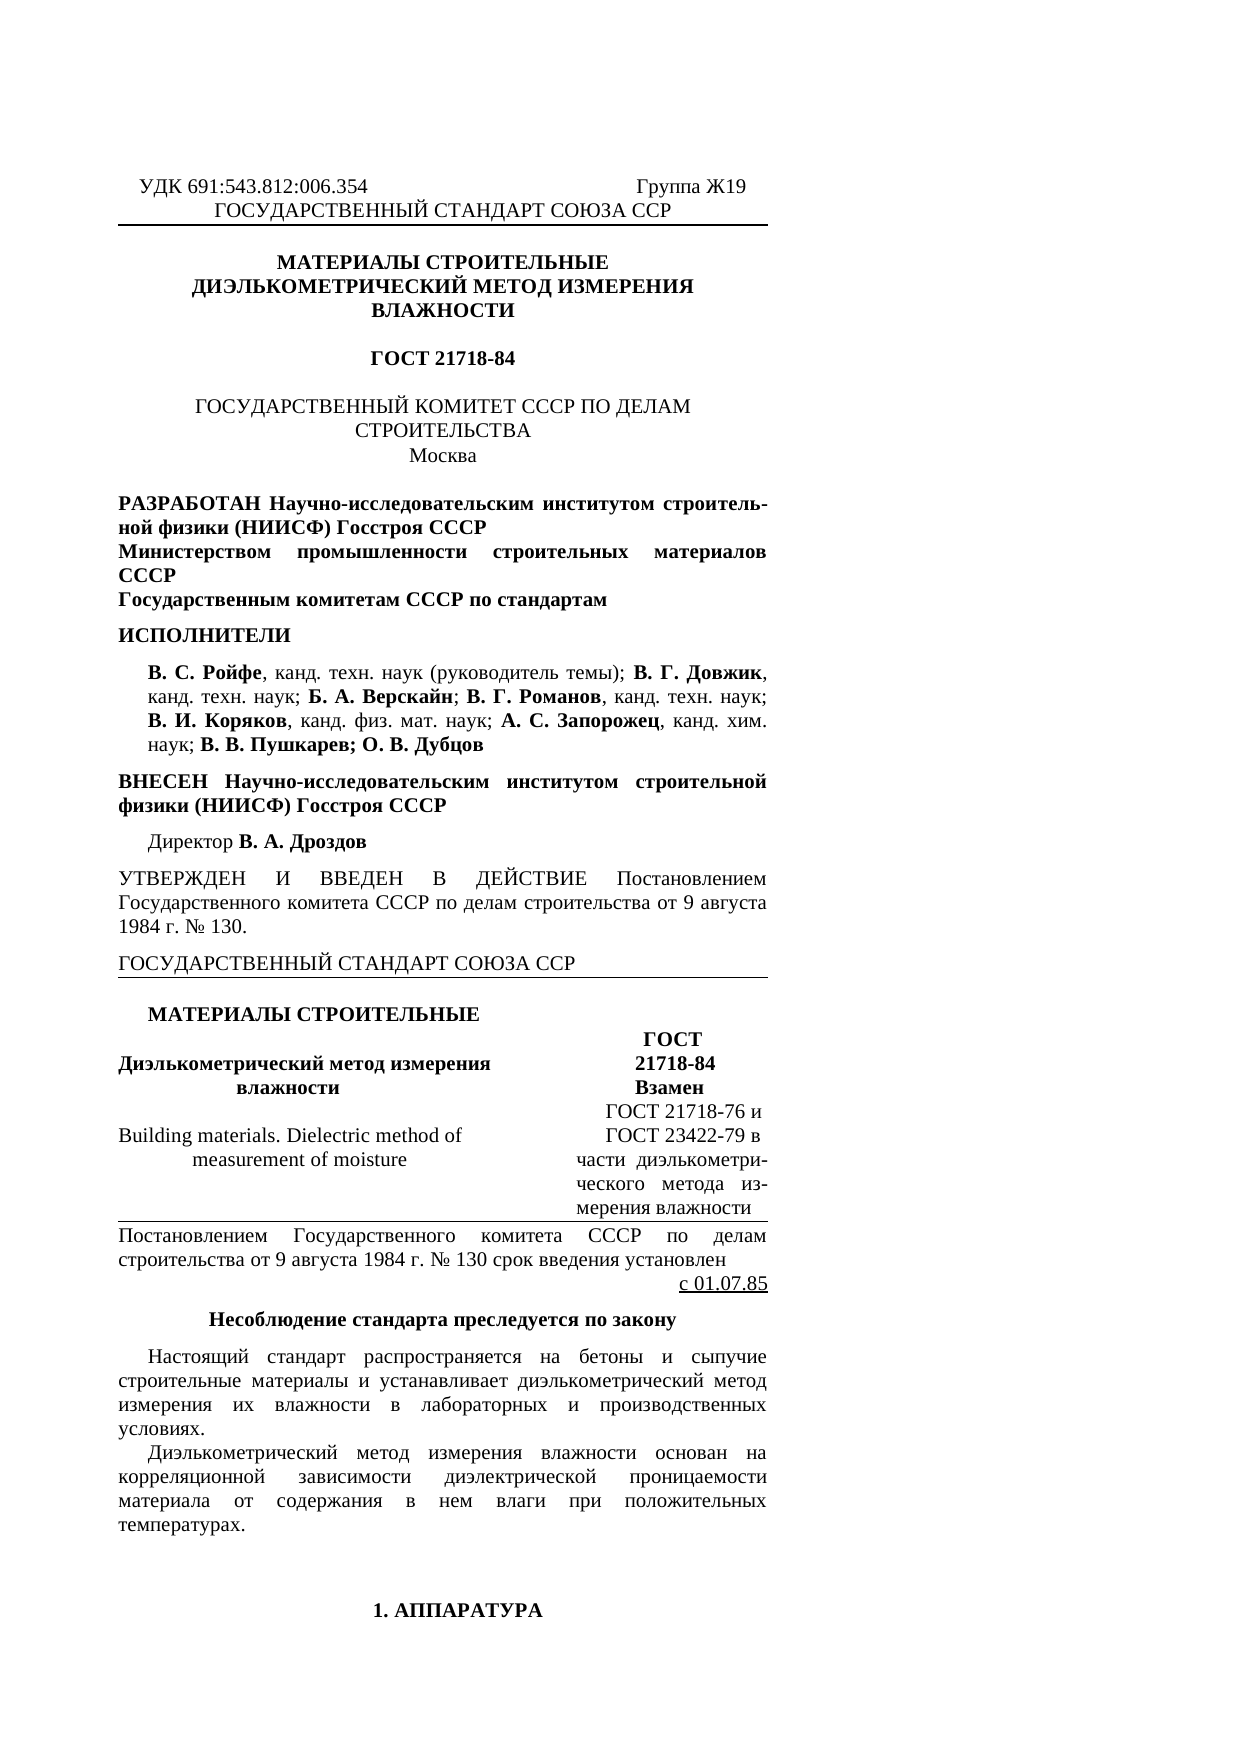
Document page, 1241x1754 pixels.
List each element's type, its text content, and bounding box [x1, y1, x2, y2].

text measurement of moisture части диэлькометрического метода измерения влажности [118, 1147, 768, 1221]
text Государственным комитетам СССР по стандартам [118, 587, 768, 611]
text 1. АППАРАТУРА [118, 1598, 768, 1622]
text В. С. Ройфе канд. техн. наук (руководитель темы); В. Г. Довжик канд. техн. наук; Б. А. Верскайн; В. Г. Романов канд. техн. наук; В. И. Коряков канд. физ. мат. наук; А. С. Запорожец канд. хим. наук; В. В. Пушкарев; О. В. Дубцов [148, 660, 768, 756]
text ГОСУДАРСТВЕННЫЙ СТАНДАРТ СОЮЗА ССР [118, 951, 768, 977]
text Настоящий стандарт распространяется на бетоны и сыпучие строительные материалы и устанавливает диэлькометрический метод измерения их влажности в лабораторных и производственных условиях. [118, 1344, 768, 1440]
text с 01.07.85 [118, 1271, 768, 1295]
text РАЗРАБОТАН Научно-исследовательским институтом строительной физики (НИИСФ) Госстроя СССР [118, 491, 768, 539]
text Building materials. Dielectric method of ГОСТ 23422-79 в [118, 1123, 768, 1147]
text ДИЭЛЬКОМЕТРИЧЕСКИЙ МЕТОД ИЗМЕРЕНИЯ ВЛАЖНОСТИ [118, 274, 768, 322]
text влажности Взамен [118, 1074, 768, 1098]
text Директор В. А. Дроздов [118, 829, 768, 853]
text МАТЕРИАЛЫ СТРОИТЕЛЬНЫЕ ГОСТ [118, 1002, 768, 1050]
text МАТЕРИАЛЫ СТРОИТЕЛЬНЫЕ [118, 250, 768, 274]
text Диэлькометрический метод измерения влажности основан на корреляционной зависимости диэлектрической проницаемости материала от содержания в нем влаги при положительных температурах. [118, 1440, 768, 1536]
text ГОСУДАРСТВЕННЫЙ СТАНДАРТ СОЮЗА ССР [118, 198, 768, 224]
text Министерством промышленности строительных материалов СССР [118, 539, 768, 587]
text Несоблюдение стандарта преследуется по закону [118, 1307, 768, 1331]
text ИСПОЛНИТЕЛИ [118, 623, 768, 647]
text ВНЕСЕН Научно-исследовательским институтом строительной физики (НИИСФ) Госстроя СССР [118, 769, 768, 817]
text ГОСУДАРСТВЕННЫЙ КОМИТЕТ СССР ПО ДЕЛАМ СТРОИТЕЛЬСТВА [118, 394, 768, 442]
text Постановлением Государственного комитета СССР по делам строительства от 9 августа 1984 г. № 130 срок введения установлен [118, 1222, 768, 1271]
text ГОСТ 21718-76 и [118, 1098, 768, 1123]
text Диэлькометрический метод измерения 21718-84 [118, 1050, 768, 1074]
text ГОСТ 21718-84 [118, 346, 768, 370]
text Москва [118, 442, 768, 466]
text УДК 691:543.812:006.354 Группа Ж19 [118, 174, 768, 198]
text УТВЕРЖДЕН И ВВЕДЕН В ДЕЙСТВИЕ Постановлением Государственного комитета СССР по делам строительства от 9 августа 1984 г. № 130. [118, 866, 768, 938]
